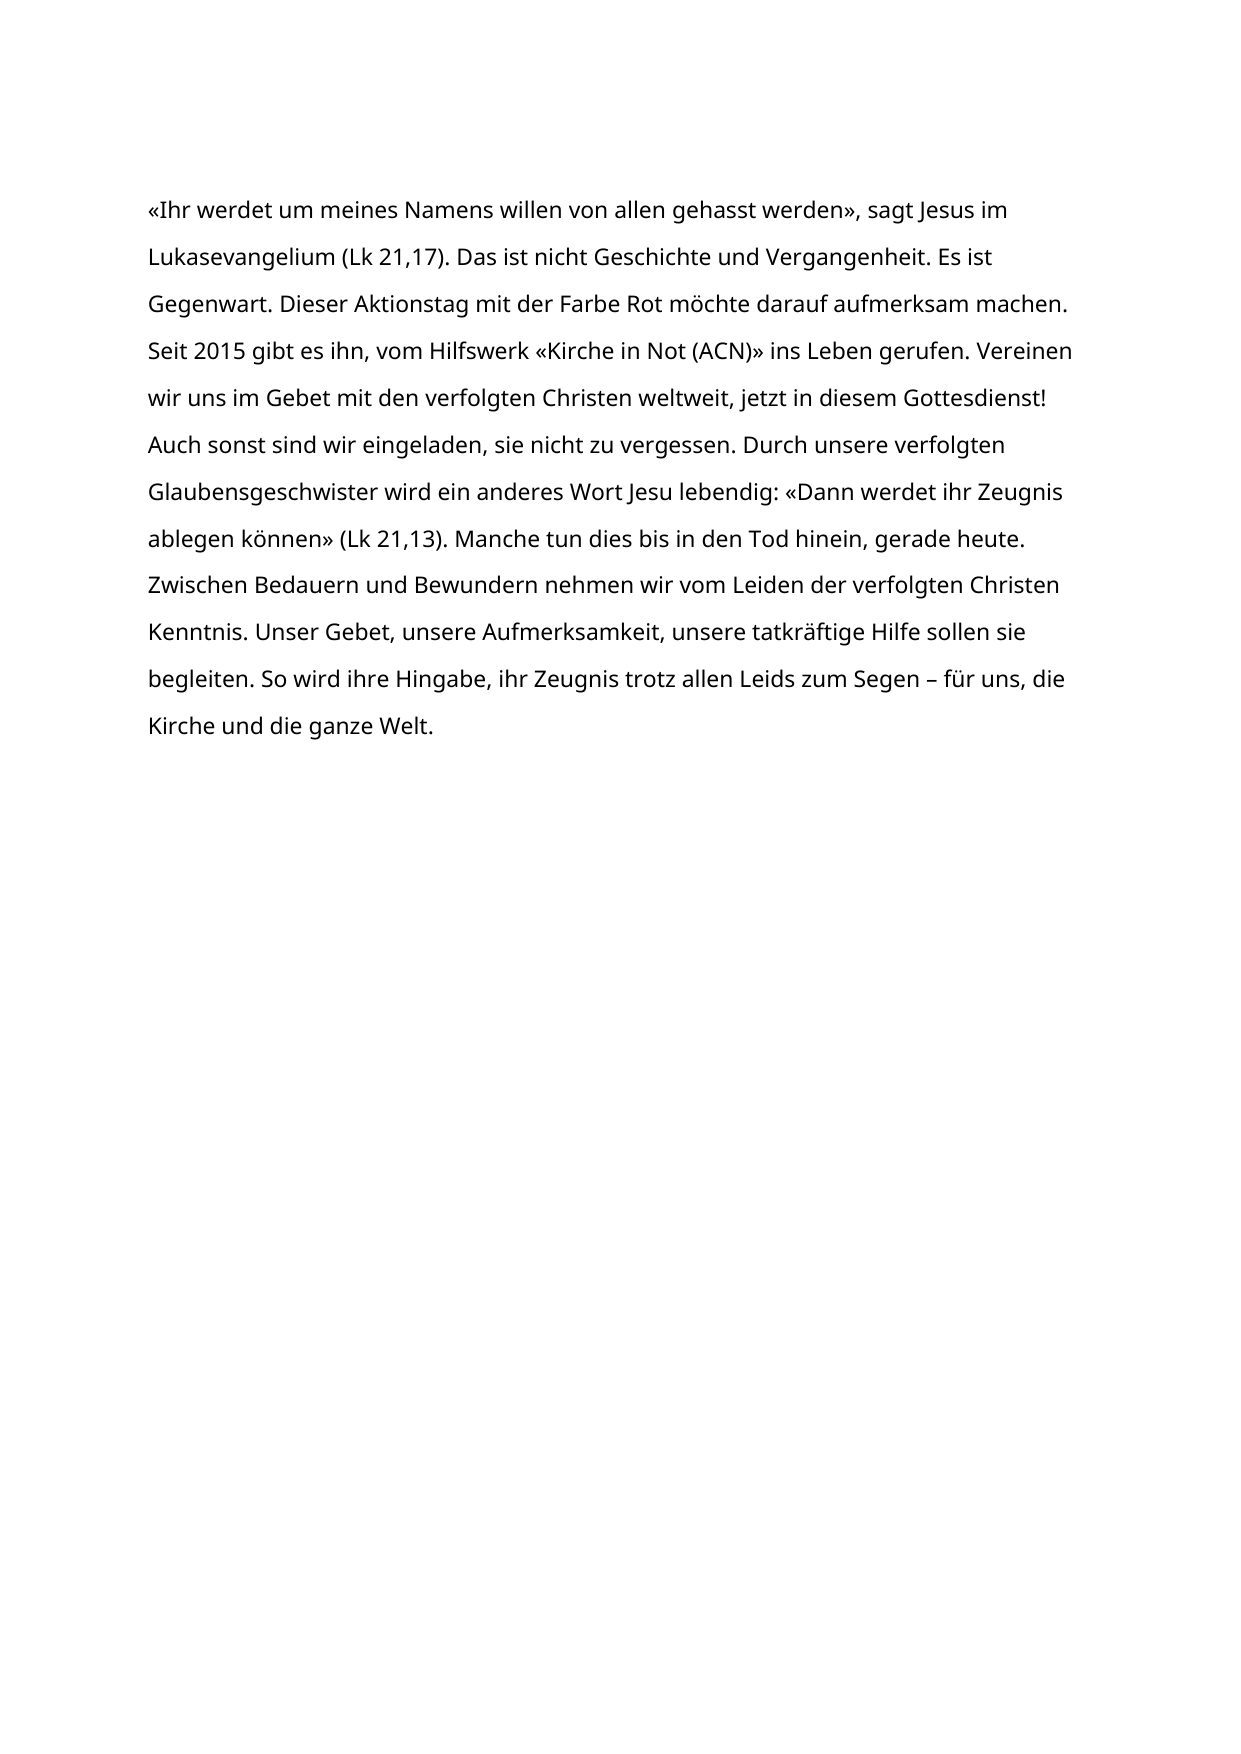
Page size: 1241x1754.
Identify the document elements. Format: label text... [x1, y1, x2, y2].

text «Ihr werdet um meines Namens willen von allen gehasst werden», sagt Jesus im Lukasevangelium (Lk 21,17). Das ist nicht Geschichte und Vergangenheit. Es ist Gegenwart. Dieser Aktionstag mit der Farbe Rot möchte darauf aufmerksam machen. Seit 2015 gibt es ihn, vom Hilfswerk «Kirche in Not (ACN)» ins Leben gerufen. Vereinen wir uns im Gebet mit den verfolgten Christen weltweit, jetzt in diesem Gottesdienst! Auch sonst sind wir eingeladen, sie nicht zu vergessen. Durch unsere verfolgten Glaubensgeschwister wird ein anderes Wort Jesu lebendig: «Dann werdet ihr Zeugnis ablegen können» (Lk 21,13). Manche tun dies bis in den Tod hinein, gerade heute. Zwischen Bedauern und Bewundern nehmen wir vom Leiden der verfolgten Christen Kenntnis. Unser Gebet, unsere Aufmerksamkeit, unsere tatkräftige Hilfe sollen sie begleiten. So wird ihre Hingabe, ihr Zeugnis trotz allen Leids zum Segen – für uns, die Kirche und die ganze Welt. [148, 194, 1093, 741]
